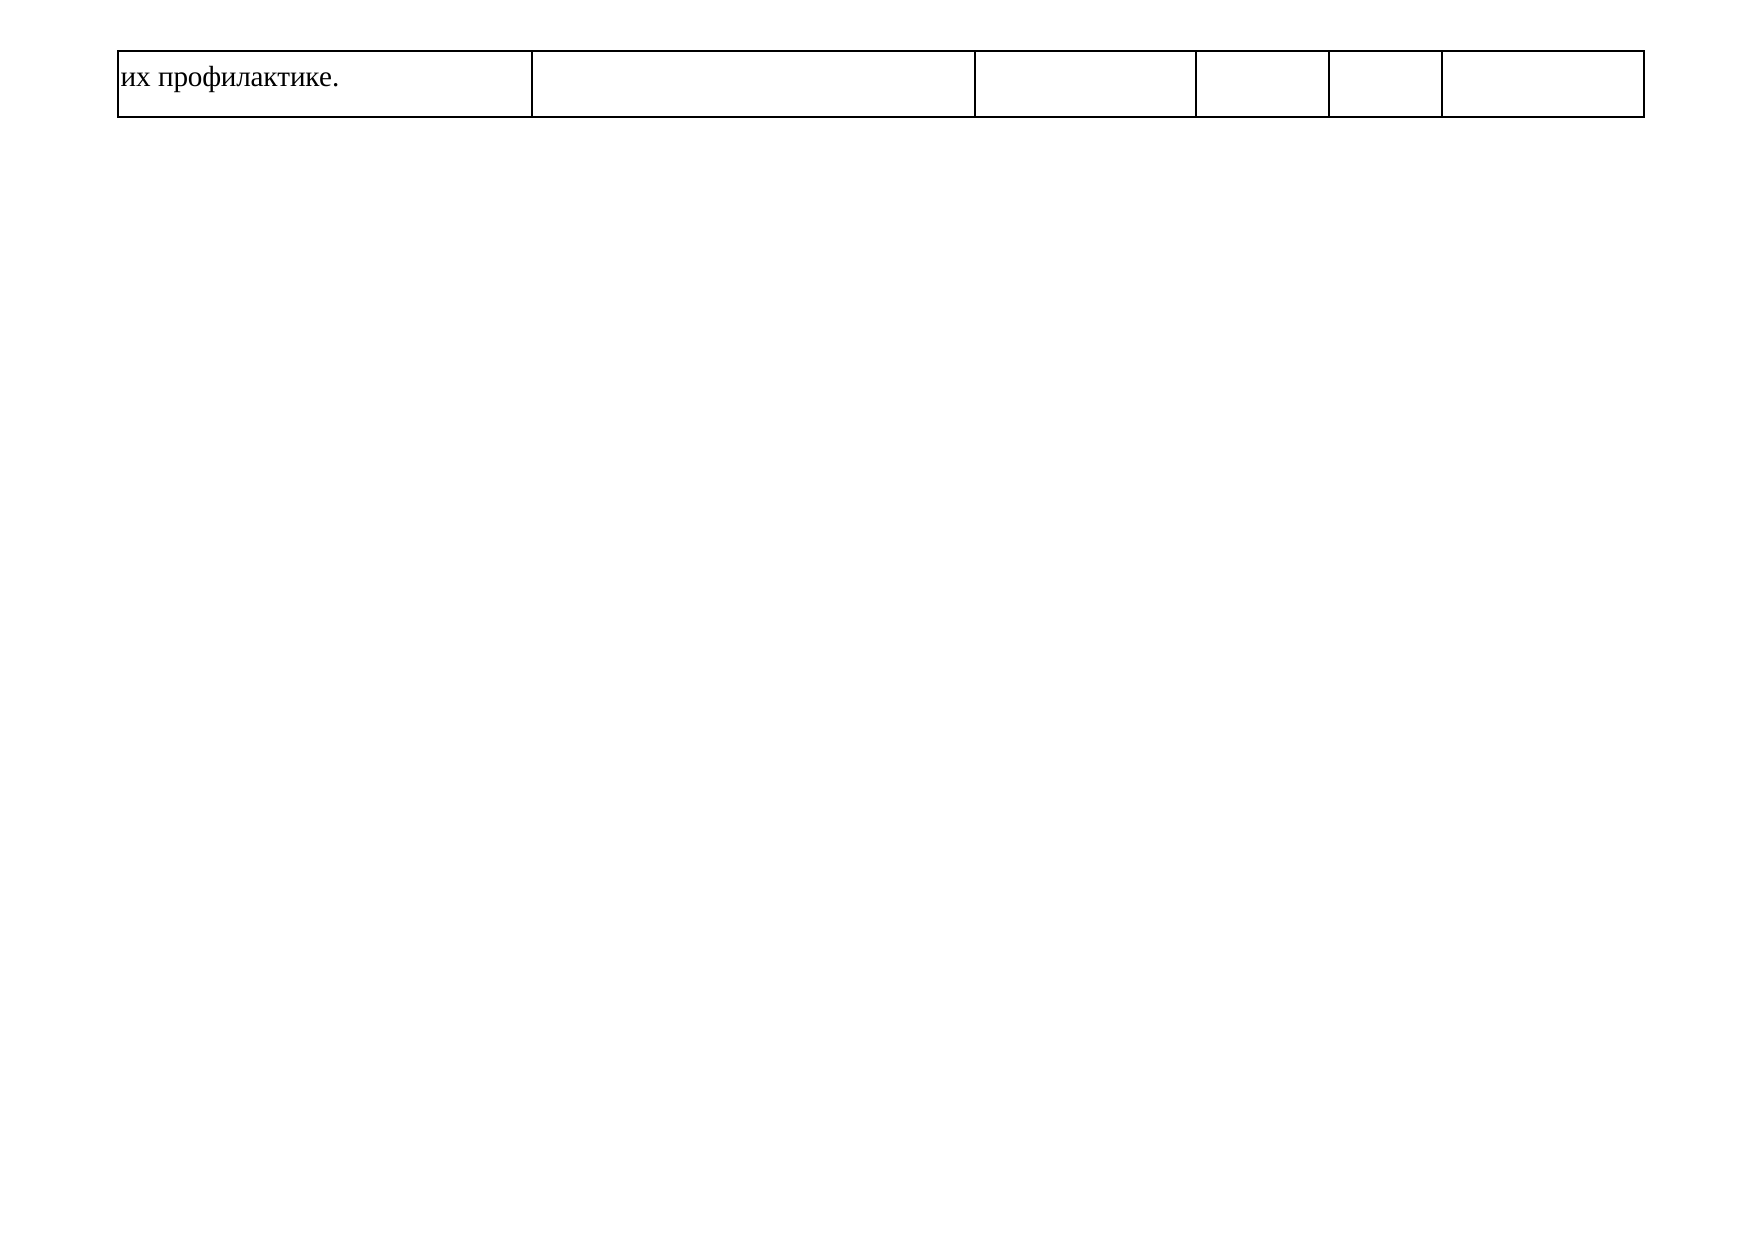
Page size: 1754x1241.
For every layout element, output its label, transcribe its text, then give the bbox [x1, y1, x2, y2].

table_header [1197, 52, 1328, 116]
table_header [1330, 52, 1441, 116]
table_header [533, 52, 974, 116]
table_header [976, 52, 1195, 116]
table_header [1443, 52, 1643, 116]
table_header их профилактике. [119, 52, 531, 116]
